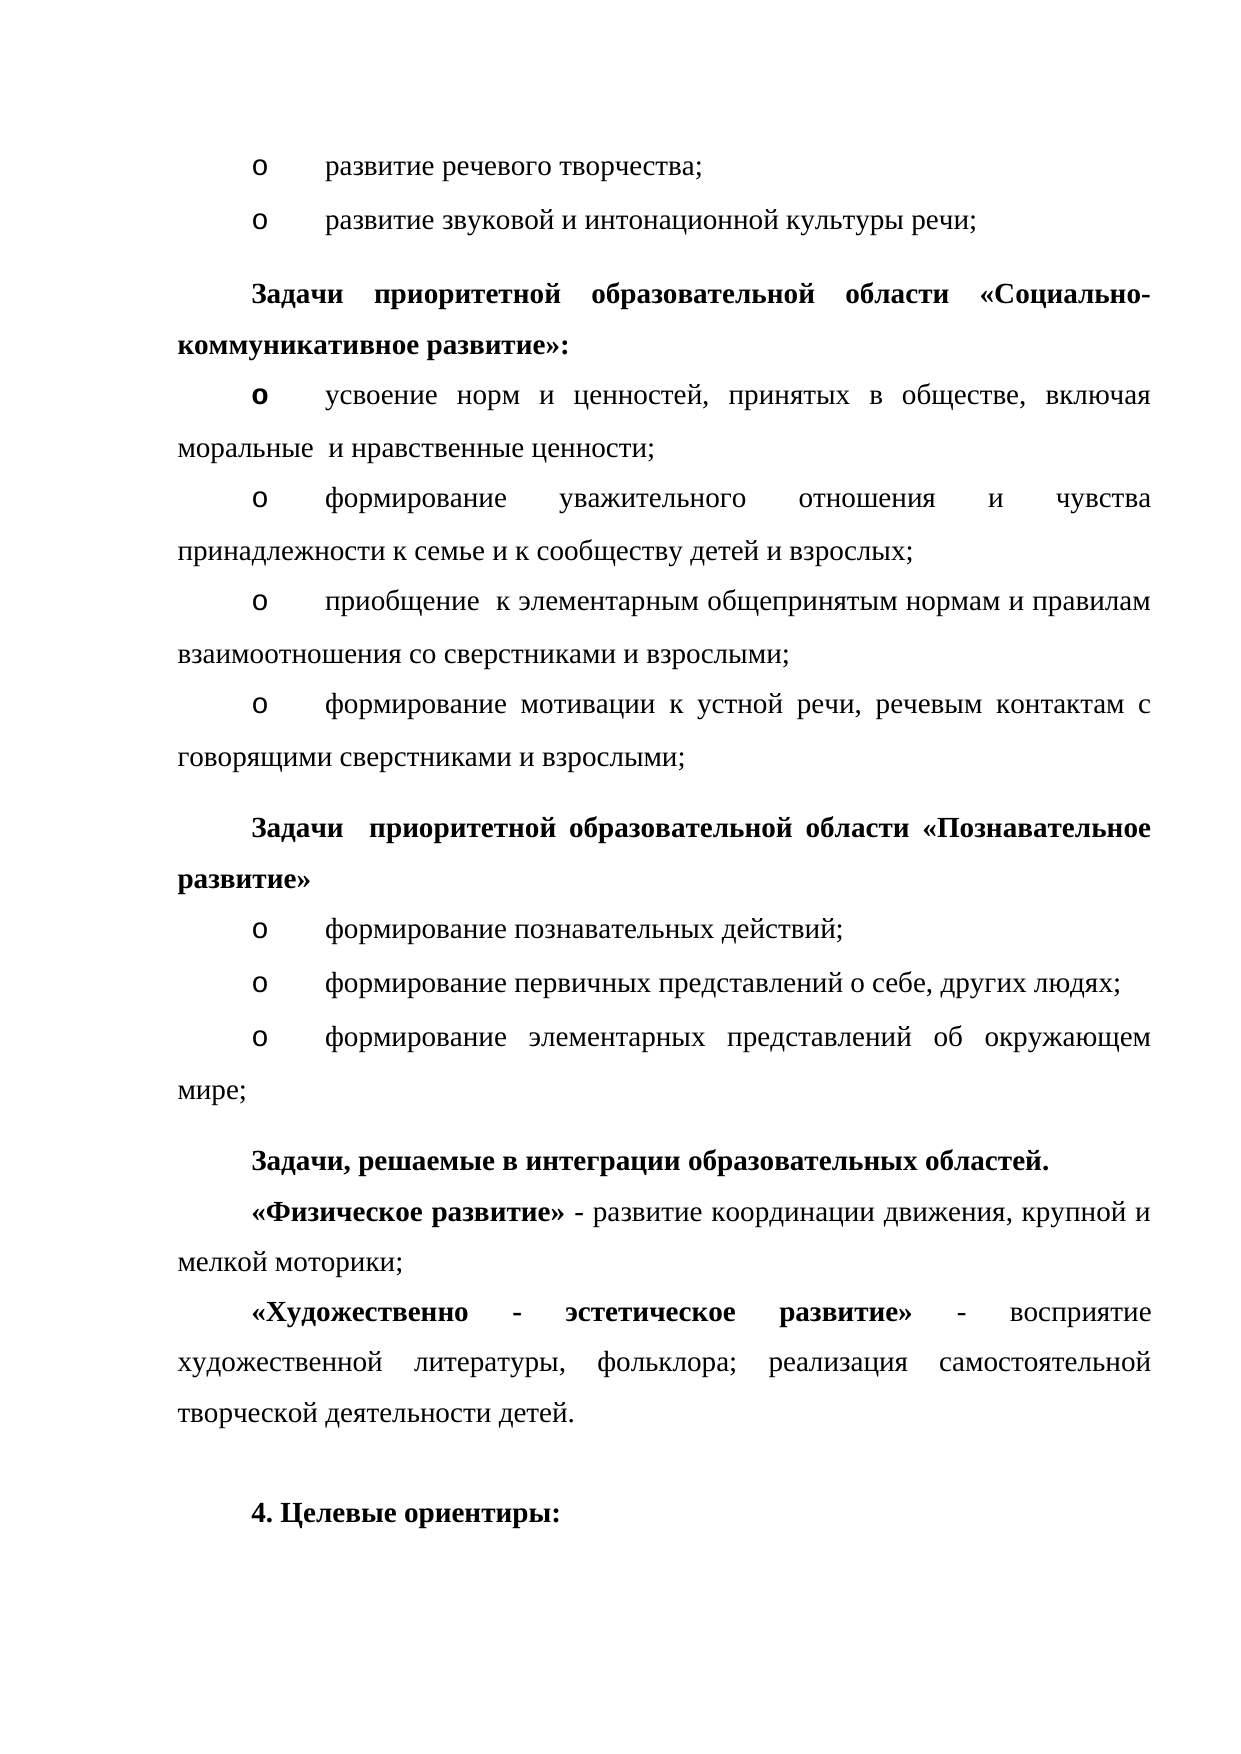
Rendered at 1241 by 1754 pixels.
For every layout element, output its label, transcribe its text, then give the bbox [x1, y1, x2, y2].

list формирование мотивации к устной речи, речевым контактам с говорящими сверстниками и взрослыми; [177, 687, 1152, 773]
list усвоение норм и ценностей, принятых в обществе, включая моральные и нравственные ценности; [177, 377, 1152, 464]
text 4. Целевые ориентиры: [177, 1496, 1152, 1529]
text «Художественно - эстетическое развитие» - восприятие художественной литературы, фольклора; реализация самостоятельной творческой деятельности детей. [177, 1294, 1152, 1428]
text «Физическое развитие» - развитие координации движения, крупной и мелкой моторики; [177, 1194, 1152, 1277]
text Задачи приоритетной образовательной области «Социально-коммуникативное развитие»: [177, 277, 1152, 361]
list формирование познавательных действий; [177, 911, 1152, 947]
list формирование элементарных представлений об окружающем мире; [177, 1019, 1152, 1106]
list формирование первичных представлений о себе, других людях; [177, 965, 1152, 1001]
list приобщение к элементарным общепринятым нормам и правилам взаимоотношения со сверстниками и взрослыми; [177, 583, 1152, 670]
list развитие звуковой и интонационной культуры речи; [177, 202, 1152, 238]
list формирование уважительного отношения и чувства принадлежности к семье и к сообществу детей и взрослых; [177, 480, 1152, 567]
list развитие речевого творчества; [177, 148, 1152, 184]
text Задачи приоритетной образовательной области «Познавательное развитие» [177, 811, 1152, 894]
text Задачи, решаемые в интеграции образовательных областей. [177, 1143, 1152, 1177]
